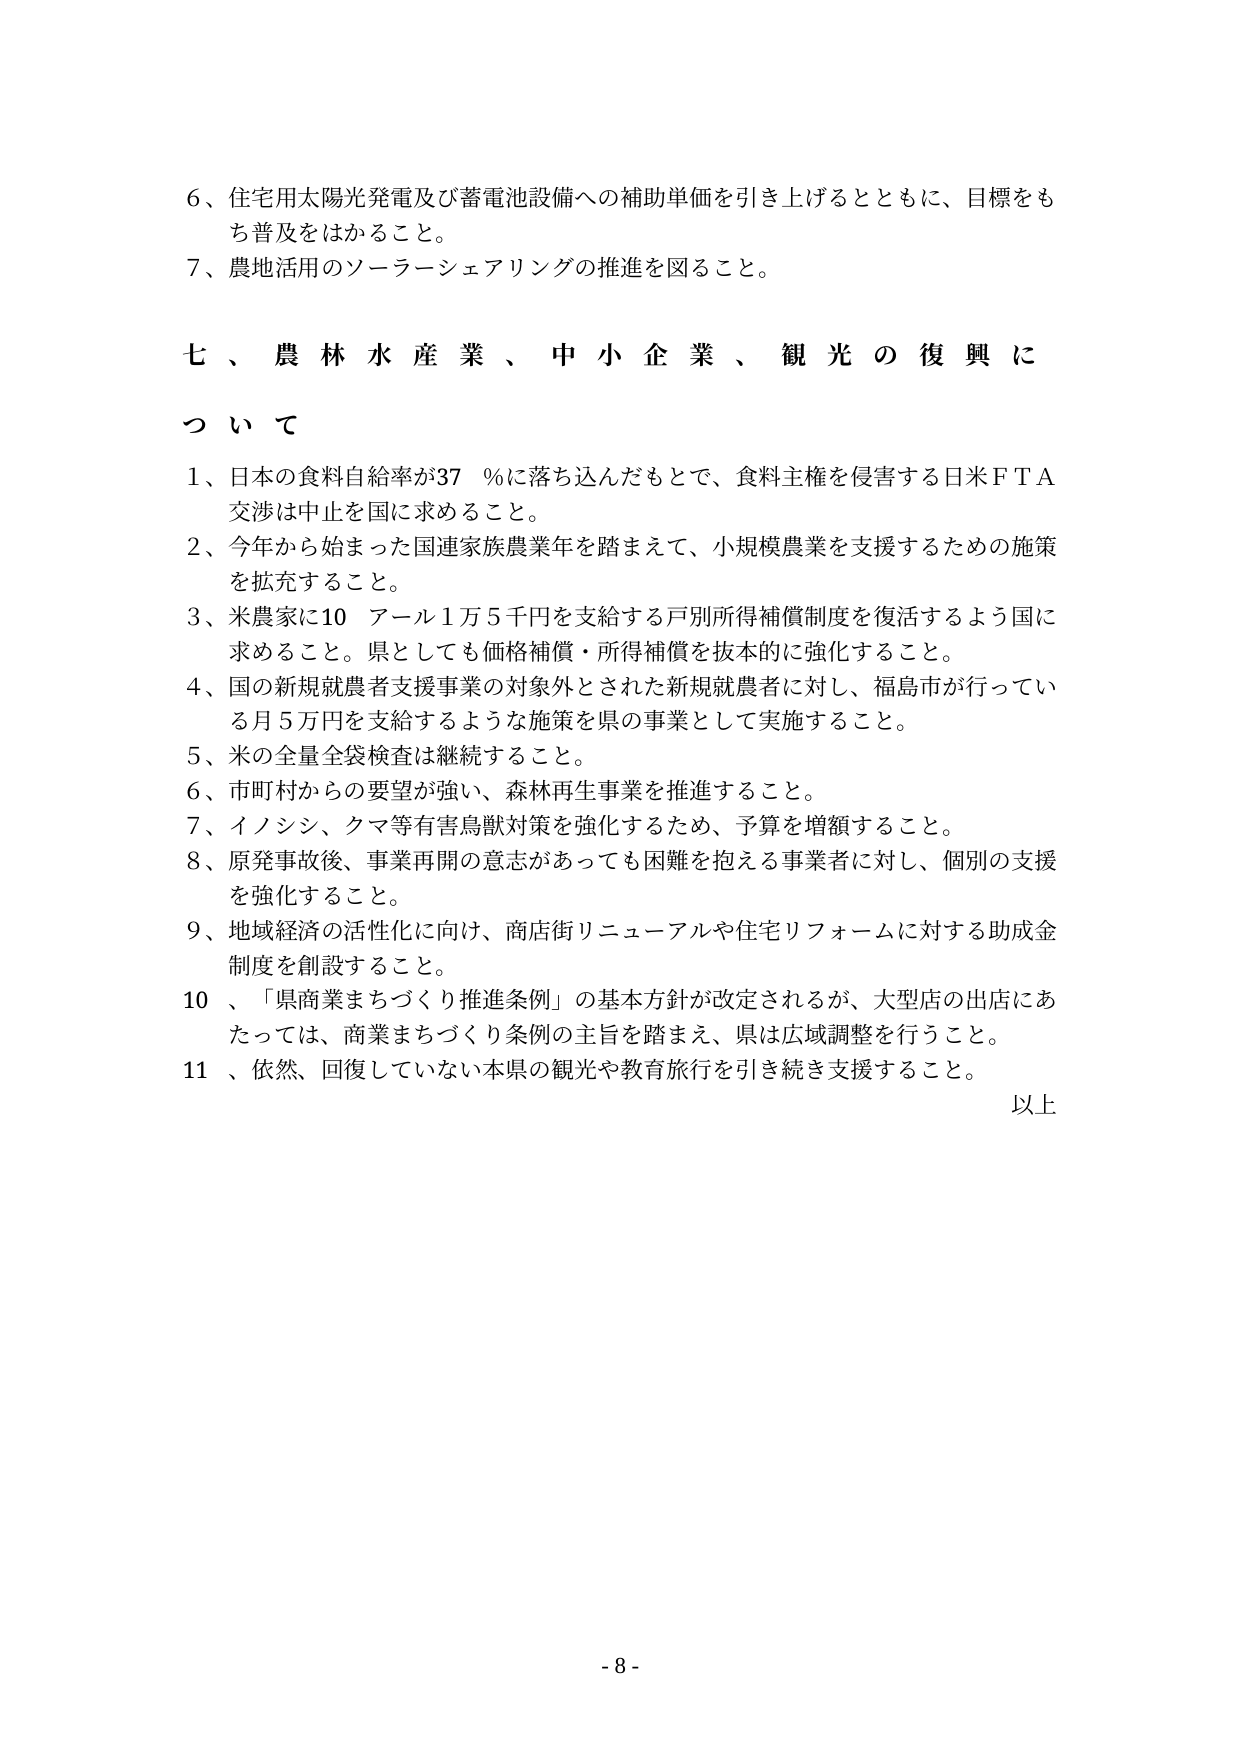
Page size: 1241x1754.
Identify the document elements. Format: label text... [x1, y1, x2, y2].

text １、日本の食料自給率が37％に落ち込んだもとで、食料主権を侵害する日米ＦＴＡ交渉は中止を国に求めること。 [183, 458, 1057, 528]
text ８、原発事故後、事業再開の意志があっても困難を抱える事業者に対し、個別の支援を強化すること。 [183, 842, 1057, 912]
text ６、市町村からの要望が強い、森林再生事業を推進すること。 [183, 772, 1057, 807]
text ９、地域経済の活性化に向け、商店街リニューアルや住宅リフォームに対する助成金制度を創設すること。 [183, 912, 1057, 982]
text 11、依然、回復していない本県の観光や教育旅行を引き続き支援すること。 [183, 1051, 1057, 1086]
text 七、農林水産業、中小企業、観光の復興について [183, 319, 1057, 458]
text ７、イノシシ、クマ等有害鳥獣対策を強化するため、予算を増額すること。 [183, 807, 1057, 842]
text ４、国の新規就農者支援事業の対象外とされた新規就農者に対し、福島市が行っている月５万円を支給するような施策を県の事業として実施すること。 [183, 668, 1057, 737]
text ５、米の全量全袋検査は継続すること。 [183, 737, 1057, 772]
text ２、今年から始まった国連家族農業年を踏まえて、小規模農業を支援するための施策を拡充すること。 [183, 528, 1057, 598]
text ３、米農家に10アール１万５千円を支給する戸別所得補償制度を復活するよう国に求めること。県としても価格補償・所得補償を抜本的に強化すること。 [183, 598, 1057, 668]
text ６、住宅用太陽光発電及び蓄電池設備への補助単価を引き上げるとともに、目標をもち普及をはかること。 [183, 179, 1057, 249]
text ７、農地活用のソーラーシェアリングの推進を図ること。 [183, 249, 1057, 284]
text 10、「県商業まちづくり推進条例」の基本方針が改定されるが、大型店の出店にあたっては、商業まちづくり条例の主旨を踏まえ、県は広域調整を行うこと。 [183, 982, 1057, 1051]
text 以上 [183, 1086, 1057, 1121]
